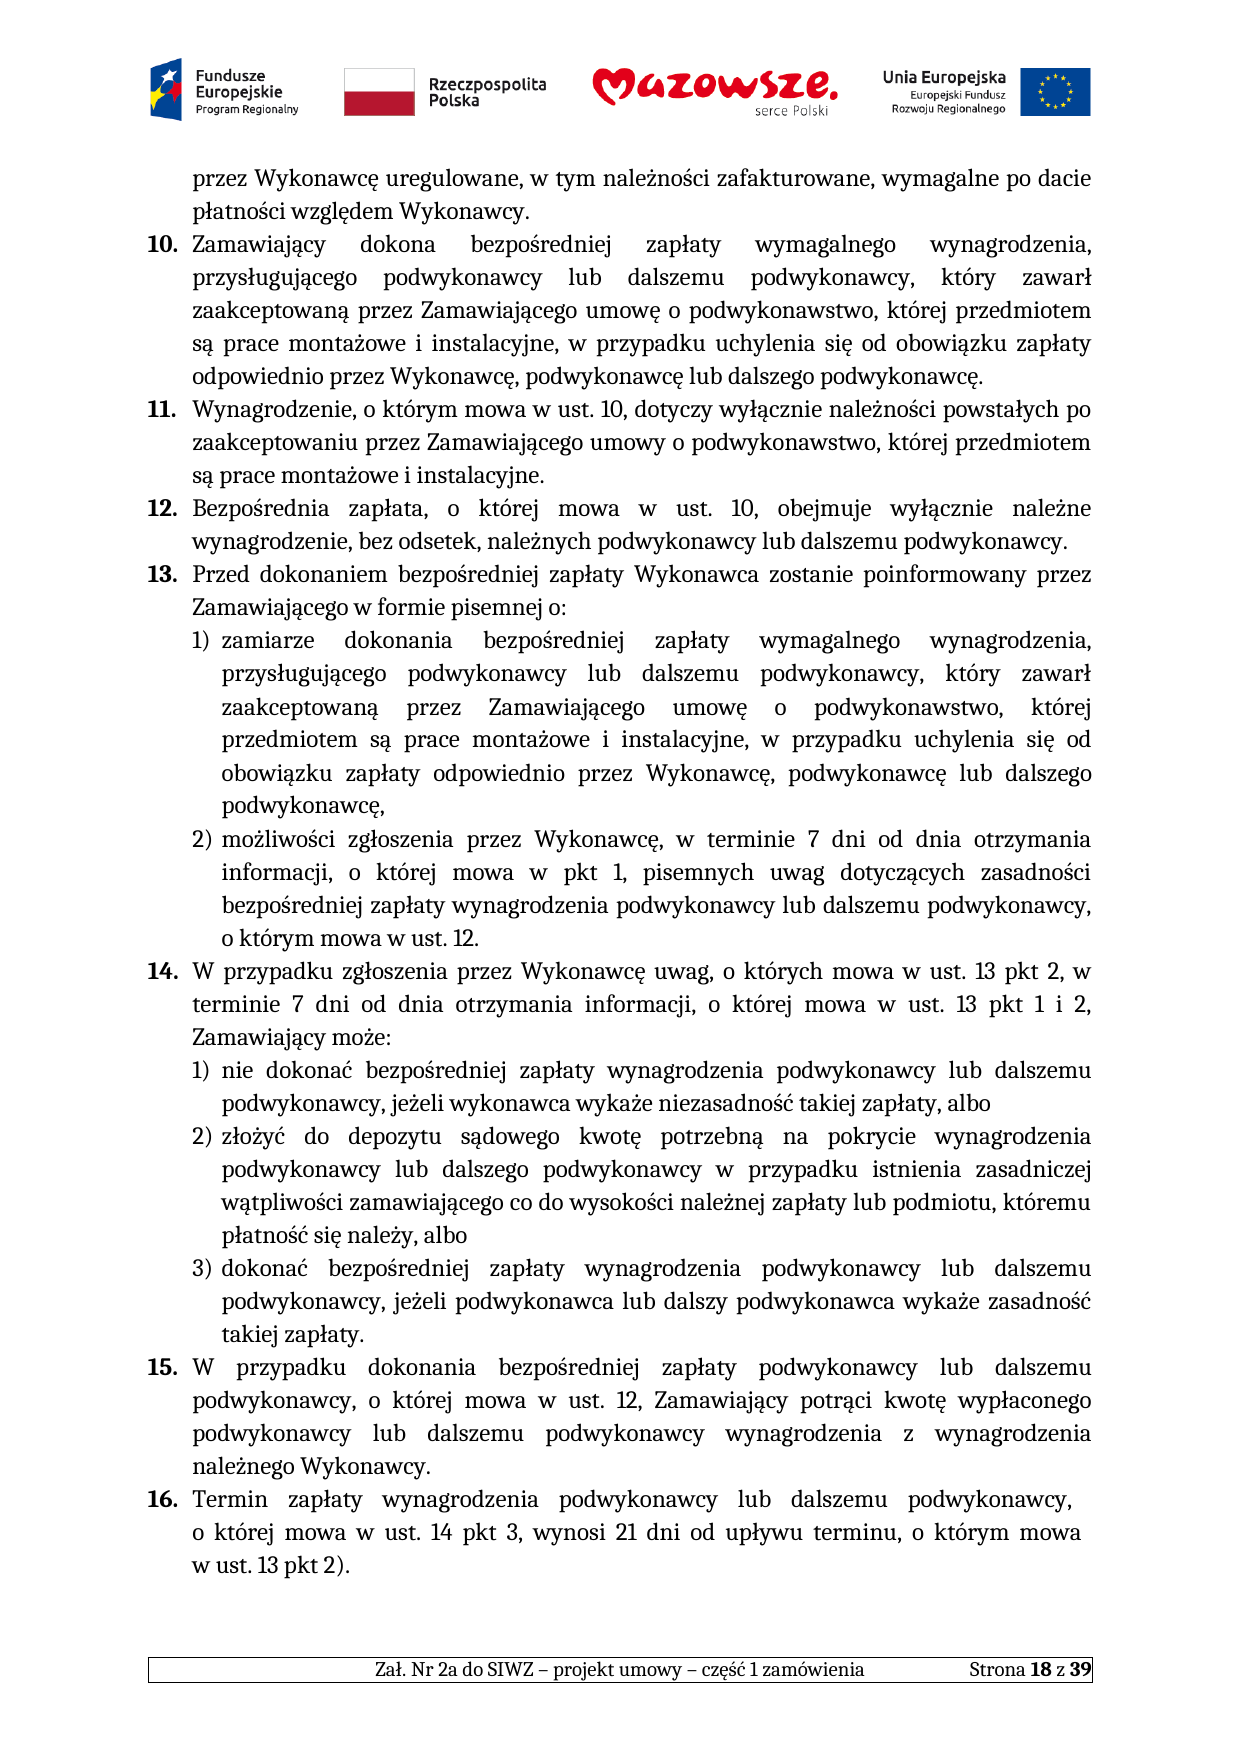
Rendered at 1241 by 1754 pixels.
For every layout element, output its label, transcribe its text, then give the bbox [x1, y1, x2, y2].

list nie dokonać bezpośredniej zapłaty wynagrodzenia podwykonawcy lub dalszemu podwykonawcy, jeżeli wykonawca wykaże niezasadność takiej zapłaty, albo [192, 1056, 1093, 1117]
list dokonać bezpośredniej zapłaty wynagrodzenia podwykonawcy lub dalszemu podwykonawcy, jeżeli podwykonawca lub dalszy podwykonawca wykaże zasadność takiej zapłaty. [192, 1254, 1093, 1348]
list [148, 164, 1093, 226]
list W przypadku zgłoszenia przez Wykonawcę uwag, o których mowa w ust. 13 pkt 2, w terminie 7 dni od dnia otrzymania informacji, o której mowa w ust. 13 pkt 1 i 2, Zamawiający może: [148, 957, 1093, 1051]
list zamiarze dokonania bezpośredniej zapłaty wymagalnego wynagrodzenia, przysługującego podwykonawcy lub dalszemu podwykonawcy, który zawarł zaakceptowaną przez Zamawiającego umowę o podwykonawstwo, której przedmiotem są prace montażowe i instalacyjne, w przypadku uchylenia się od obowiązku zapłaty odpowiednio przez Wykonawcę, podwykonawcę lub dalszego podwykonawcę, [192, 626, 1093, 820]
list możliwości zgłoszenia przez Wykonawcę, w terminie 7 dni od dnia otrzymania informacji, o której mowa w pkt 1, pisemnych uwag dotyczących zasadności bezpośredniej zapłaty wynagrodzenia podwykonawcy lub dalszemu podwykonawcy, o którym mowa w ust. 12. [192, 824, 1093, 952]
list Zamawiający dokona bezpośredniej zapłaty wymagalnego wynagrodzenia, przysługującego podwykonawcy lub dalszemu podwykonawcy, który zawarł zaakceptowaną przez Zamawiającego umowę o podwykonawstwo, której przedmiotem są prace montażowe i instalacyjne, w przypadku uchylenia się od obowiązku zapłaty odpowiednio przez Wykonawcę, podwykonawcę lub dalszego podwykonawcę. [148, 230, 1093, 391]
list Termin zapłaty wynagrodzenia podwykonawcy lub dalszemu podwykonawcy, o której mowa w ust. 14 pkt 3, wynosi 21 dni od upływu terminu, o którym mowa w ust. 13 pkt 2). [148, 1485, 1093, 1580]
list Bezpośrednia zapłata, o której mowa w ust. 10, obejmuje wyłącznie należne wynagrodzenie, bez odsetek, należnych podwykonawcy lub dalszemu podwykonawcy. [148, 494, 1093, 556]
list W przypadku dokonania bezpośredniej zapłaty podwykonawcy lub dalszemu podwykonawcy, o której mowa w ust. 12, Zamawiający potrąci kwotę wypłaconego podwykonawcy lub dalszemu podwykonawcy wynagrodzenia z wynagrodzenia należnego Wykonawcy. [148, 1353, 1093, 1481]
list Wynagrodzenie, o którym mowa w ust. 10, dotyczy wyłącznie należności powstałych po zaakceptowaniu przez Zamawiającego umowy o podwykonawstwo, której przedmiotem są prace montażowe i instalacyjne. [148, 395, 1093, 490]
list złożyć do depozytu sądowego kwotę potrzebną na pokrycie wynagrodzenia podwykonawcy lub dalszego podwykonawcy w przypadku istnienia zasadniczej wątpliwości zamawiającego co do wysokości należnej zapłaty lub podmiotu, któremu płatność się należy, albo [192, 1122, 1093, 1249]
picture [148, 43, 1093, 134]
list Przed dokonaniem bezpośredniej zapłaty Wykonawca zostanie poinformowany przez Zamawiającego w formie pisemnej o: [148, 560, 1093, 622]
